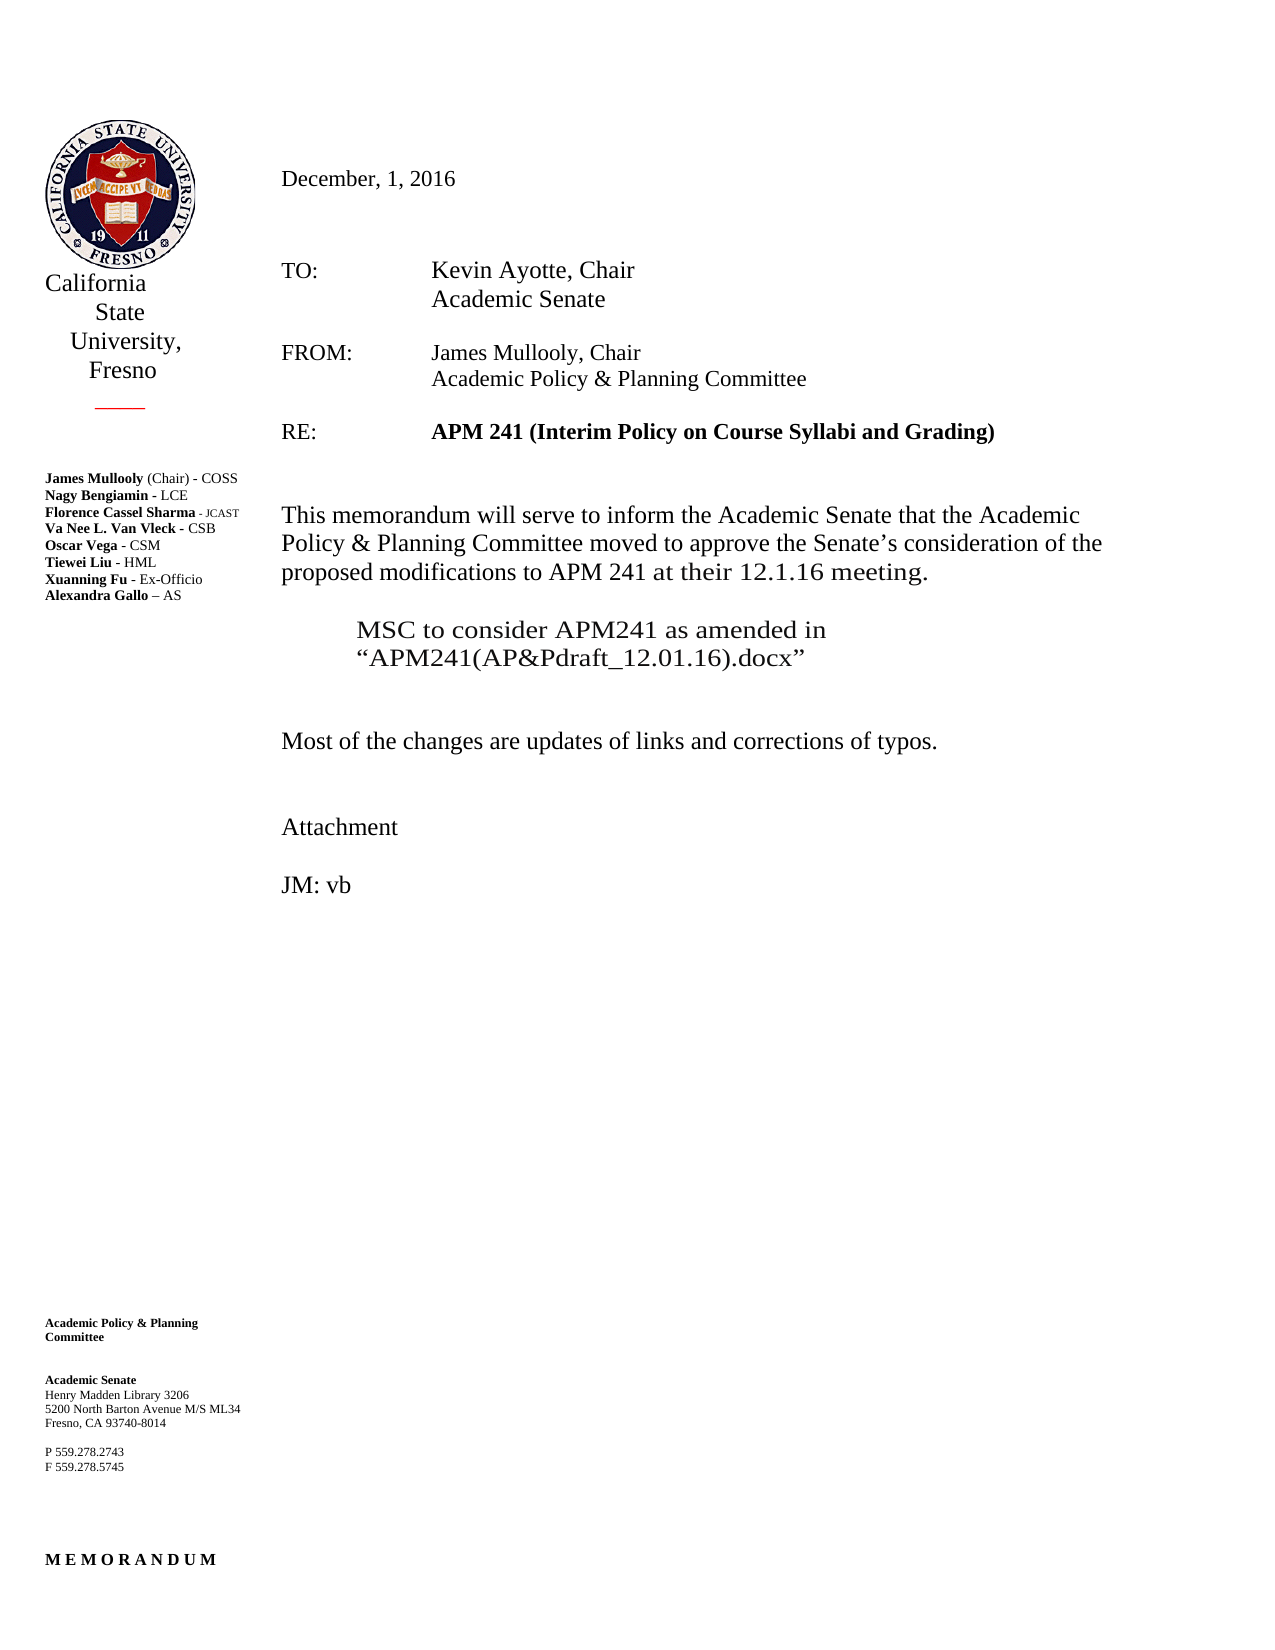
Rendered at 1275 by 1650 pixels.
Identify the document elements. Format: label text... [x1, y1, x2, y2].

text Florence Cassel Sharma - JCAST [45, 503, 244, 520]
text M E M O R A N D U M [45, 1536, 244, 1569]
text Most of the changes are updates of links and corrections of typos. [281, 726, 1125, 755]
text Tiewei Liu - HML [45, 554, 244, 570]
text 5200 North Barton Avenue M/S ML34 [45, 1402, 244, 1416]
text MSC to consider APM241 as amended in “APM241(AP&Pdraft_12.01.16).docx” [356, 615, 1125, 672]
text James Mullooly (Chair) - COSS [45, 470, 244, 487]
text F 559.278.5745 [45, 1459, 244, 1474]
text State [45, 297, 244, 326]
text TO: Kevin Ayotte, Chair [281, 255, 1125, 284]
picture [45, 120, 195, 269]
text Va Nee L. Van Vleck - CSB [45, 520, 244, 537]
text P 559.278.2743 [45, 1445, 244, 1459]
text RE: APM 241 (Interim Policy on Course Syllabi and Grading) [281, 418, 1125, 444]
text Oscar Vega - CSM [45, 537, 244, 554]
text Alexandra Gallo – AS [45, 587, 244, 604]
text Nagy Bengiamin - LCE [45, 487, 244, 503]
text Academic Senate [45, 1373, 244, 1387]
text Academic Policy & Planning Committee [45, 1316, 244, 1344]
text ____ [45, 383, 244, 412]
text Academic Senate [281, 284, 1125, 313]
text December, 1, 2016 [281, 165, 1125, 191]
text University, [45, 326, 244, 355]
text FROM: James Mullooly, Chair [281, 339, 1125, 366]
text Fresno [45, 355, 244, 383]
text Attachment [281, 812, 1125, 841]
text Academic Policy & Planning Committee [281, 366, 1125, 392]
text Fresno, CA 93740-8014 [45, 1416, 244, 1431]
text Xuanning Fu - Ex-Officio [45, 570, 244, 587]
text Henry Madden Library 3206 [45, 1387, 244, 1402]
text This memorandum will serve to inform the Academic Senate that the Academic Policy & Planning Committee moved to approve the Senate’s consideration of the proposed modifications to APM 241 at their 12.1.16 meeting. [281, 500, 1125, 586]
text JM: vb [281, 870, 1125, 898]
